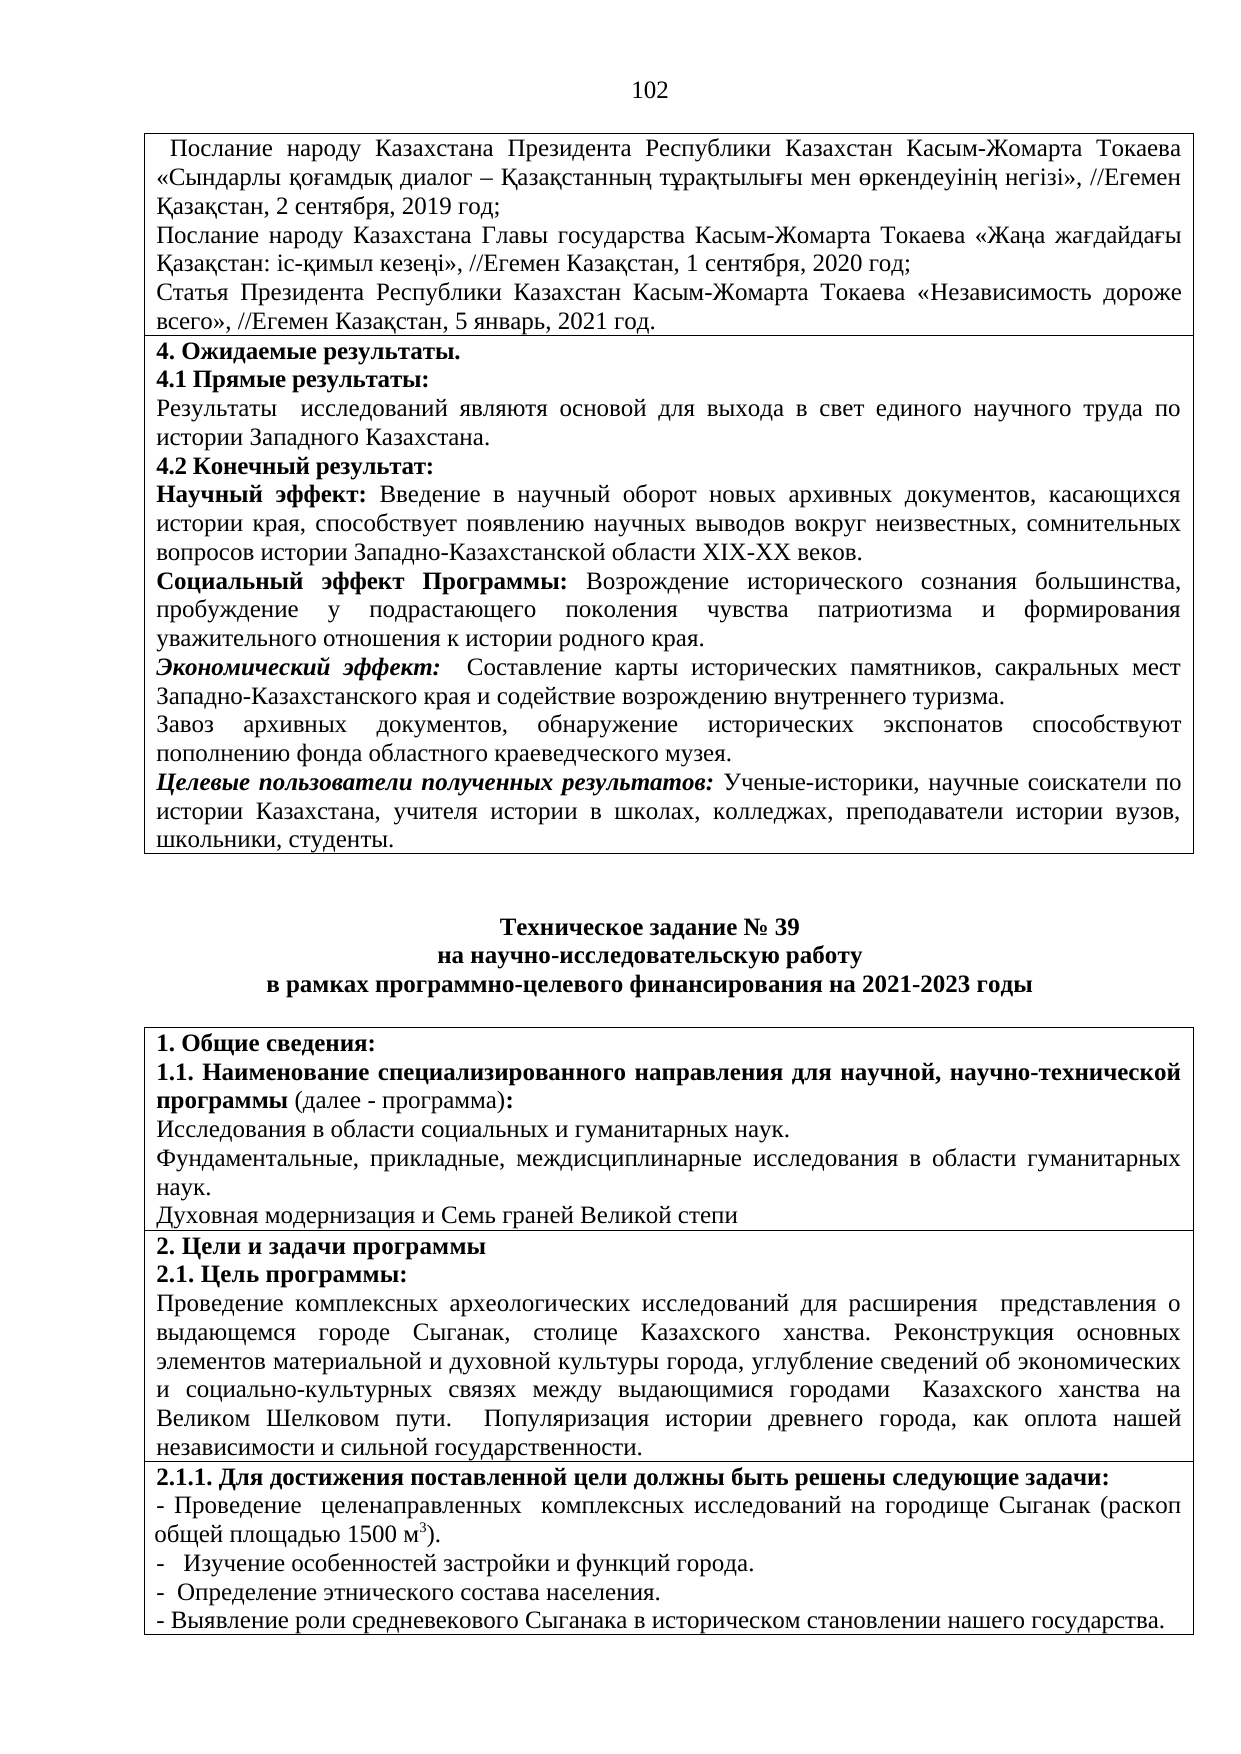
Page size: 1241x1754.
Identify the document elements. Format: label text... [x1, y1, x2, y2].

table_cell 2. Цели и задачи программы 2.1. Цель программы: Проведение комплексных археологических исследований для расширения представления о выдающемся городе Сыганак, столице Казахского ханства. Реконструкция основных элементов материальной и духовной культуры города, углубление сведений об экономических и социально-культурных связях между выдающимися городами Казахского ханства на Великом Шелковом пути. Популяризация истории древнего города, как оплота нашей независимости и сильной государственности. [145, 1231, 1193, 1461]
subtitle в рамках программно-целевого финансирования на 2021-2023 годы [118, 969, 1181, 998]
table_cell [145, 134, 1193, 335]
subtitle Техническое задание № 39 [118, 912, 1181, 941]
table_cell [145, 1462, 1193, 1634]
table_header 1. Общие сведения: 1.1. Наименование специализированного направления для научной, научно-технической программы (далее - программа): Исследования в области социальных и гуманитарных наук. Фундаментальные, прикладные, междисциплинарные исследования в области гуманитарных наук. Духовная модернизация и Семь граней Великой степи [145, 1028, 1193, 1230]
subtitle на научно-исследовательскую работу [118, 941, 1181, 969]
table_cell 4. Ожидаемые результаты. 4.1 Прямые результаты: Результаты исследований являютя основой для выхода в свет единого научного труда по истории Западного Казахстана. 4.2 Конечный результат: Научный эффект: Введение в научный оборот новых архивных документов, касающихся истории края, способствует появлению научных выводов вокруг неизвестных, сомнительных вопросов истории Западно-Казахстанской области ХІХ-ХХ веков. Социальный эффект Программы: Возрождение исторического сознания большинства, пробуждение у подрастающего поколения чувства патриотизма и формирования уважительного отношения к истории родного края. Экономический эффект: Составление карты исторических памятников, сакральных мест Западно-Казахстанского края и содействие возрождению внутреннего туризма. Завоз архивных документов, обнаружение исторических экспонатов способствуют пополнению фонда областного краеведческого музея. Целевые пользователи полученных результатов: Ученые-историки, научные соискатели по истории Казахстана, учителя истории в школах, колледжах, преподаватели истории вузов, школьники, студенты. [145, 336, 1193, 853]
